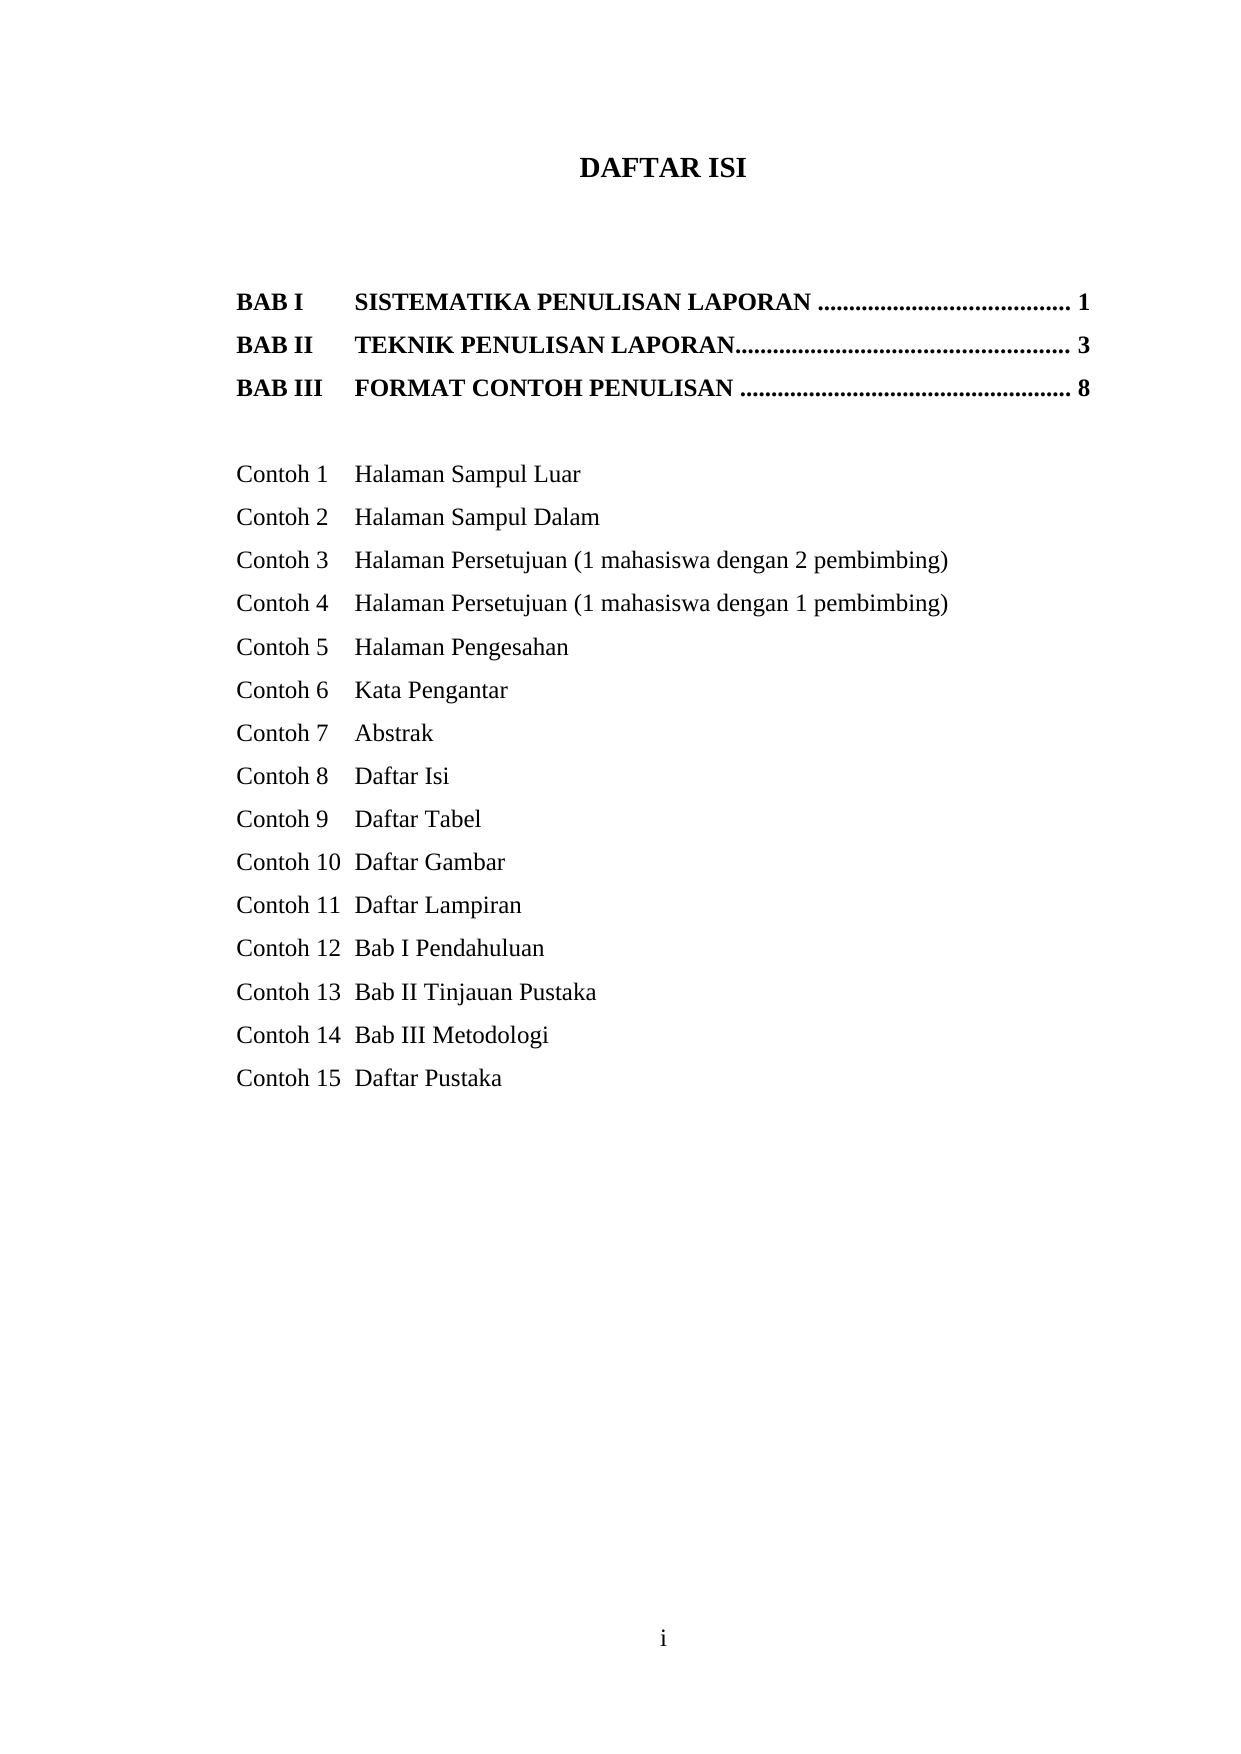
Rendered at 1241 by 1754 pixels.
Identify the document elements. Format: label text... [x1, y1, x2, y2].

text Contoh 9 Daftar Tabel [236, 804, 1090, 833]
text Contoh 15 Daftar Pustaka [236, 1063, 1090, 1092]
text Contoh 1 Halaman Sampul Luar [236, 459, 1090, 488]
text Contoh 10 Daftar Gambar [236, 847, 1090, 876]
text Contoh 5 Halaman Pengesahan [236, 632, 1090, 660]
text BAB II TEKNIK PENULISAN LAPORAN 3 [236, 330, 1090, 358]
text Contoh 3 Halaman Persetujuan (1 mahasiswa dengan 2 pembimbing) [236, 545, 1090, 574]
text BAB III FORMAT CONTOH PENULISAN 8 [236, 373, 1090, 402]
text Contoh 14 Bab III Metodologi [236, 1020, 1090, 1048]
text Contoh 12 Bab I Pendahuluan [236, 933, 1090, 962]
text Contoh 2 Halaman Sampul Dalam [236, 502, 1090, 531]
text Contoh 13 Bab II Tinjauan Pustaka [236, 977, 1090, 1005]
text Contoh 11 Daftar Lampiran [236, 890, 1090, 919]
text Contoh 8 Daftar Isi [236, 761, 1090, 790]
text Contoh 7 Abstrak [236, 718, 1090, 747]
text DAFTAR ISI [236, 150, 1090, 183]
text BAB I SISTEMATIKA PENULISAN LAPORAN 1 [236, 287, 1090, 315]
text Contoh 6 Kata Pengantar [236, 675, 1090, 703]
text Contoh 4 Halaman Persetujuan (1 mahasiswa dengan 1 pembimbing) [236, 588, 1090, 617]
